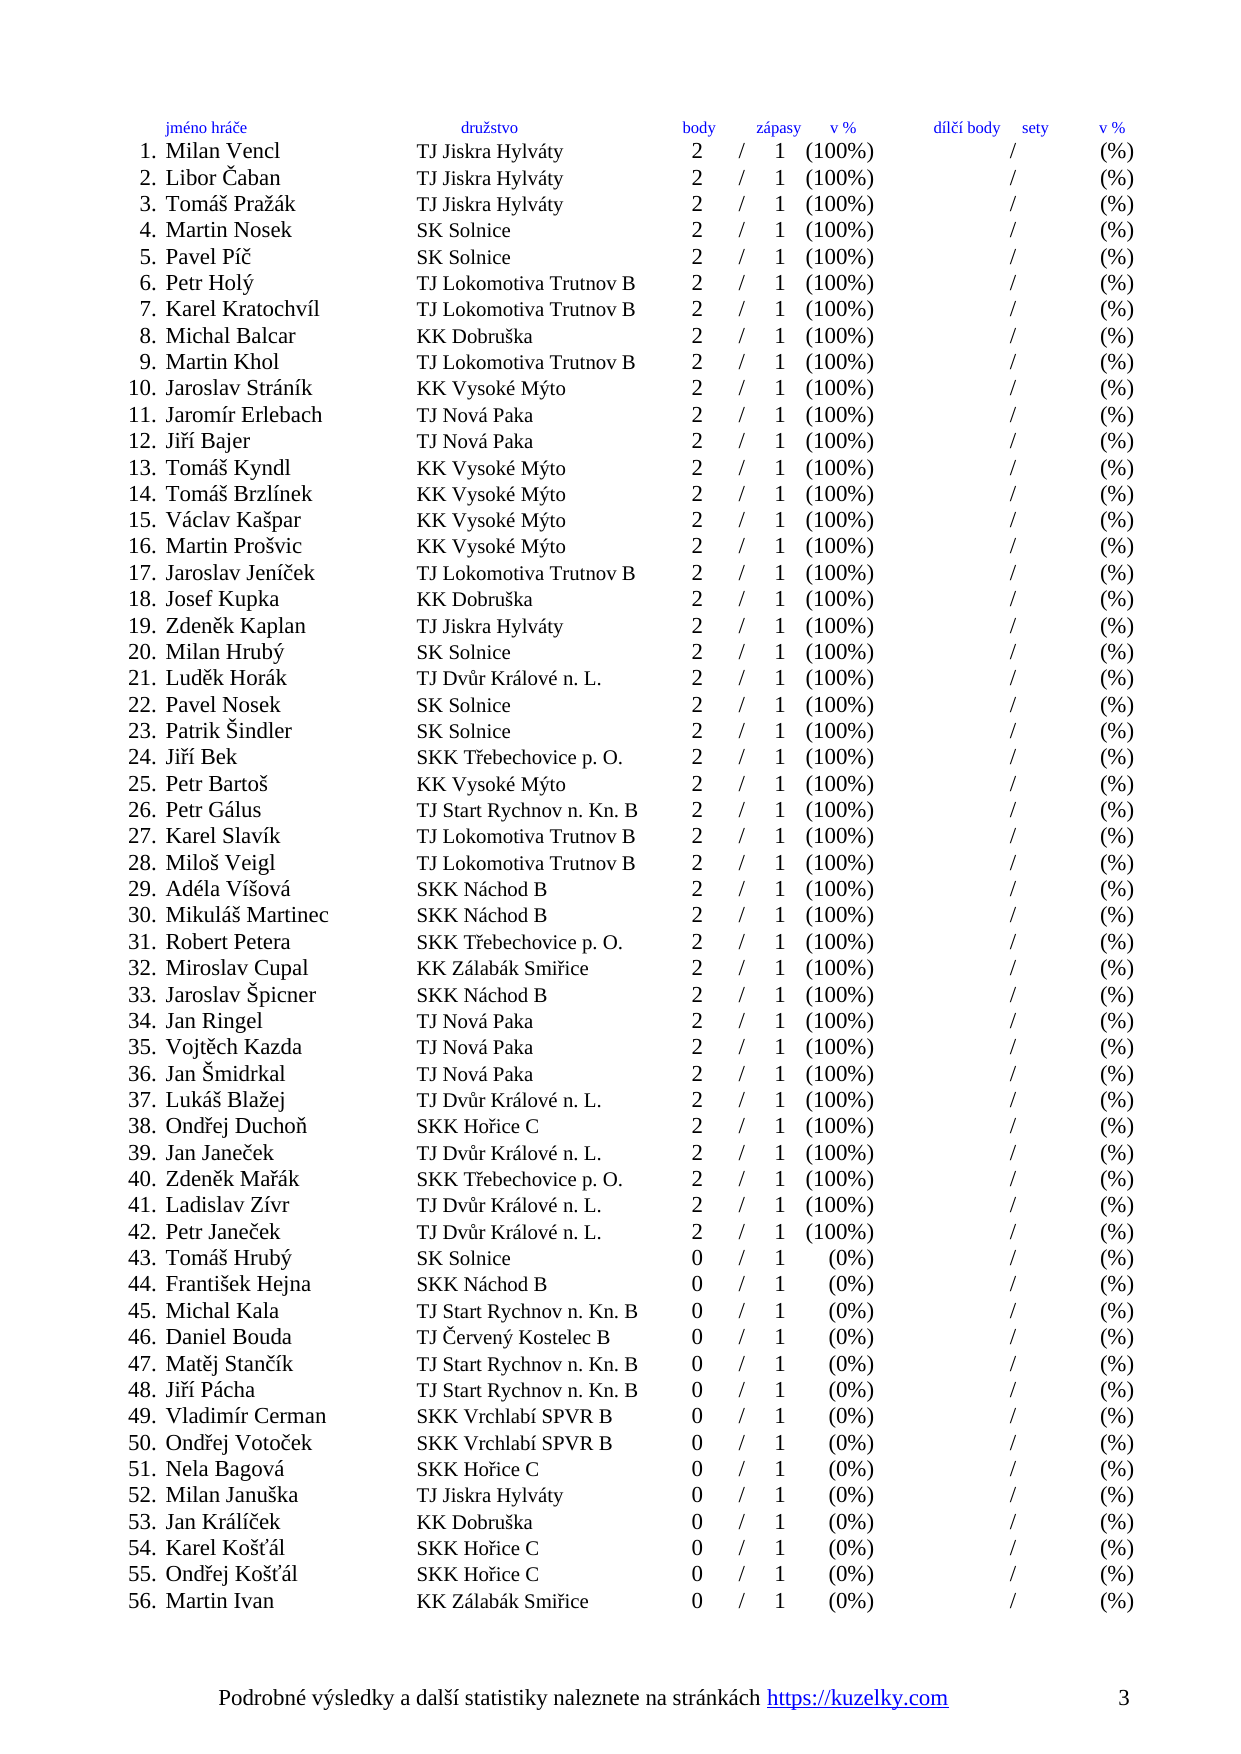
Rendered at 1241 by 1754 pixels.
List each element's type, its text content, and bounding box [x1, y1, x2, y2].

text 45. Michal Kala TJ Start Rychnov n. Kn. B 0 / 1 (0%) / (%) [106, 1297, 1134, 1323]
text 37. Lukáš Blažej TJ Dvůr Králové n. L. 2 / 1 (100%) / (%) [106, 1086, 1134, 1112]
text 1. Milan Vencl TJ Jiskra Hylváty 2 / 1 (100%) / (%) [106, 137, 1134, 164]
text 33. Jaroslav Špicner SKK Náchod B 2 / 1 (100%) / (%) [106, 981, 1134, 1007]
text 31. Robert Petera SKK Třebechovice p. O. 2 / 1 (100%) / (%) [106, 928, 1134, 954]
text 11. Jaromír Erlebach TJ Nová Paka 2 / 1 (100%) / (%) [106, 401, 1134, 427]
text 25. Petr Bartoš KK Vysoké Mýto 2 / 1 (100%) / (%) [106, 770, 1134, 796]
text 28. Miloš Veigl TJ Lokomotiva Trutnov B 2 / 1 (100%) / (%) [106, 849, 1134, 875]
text 50. Ondřej Votoček SKK Vrchlabí SPVR B 0 / 1 (0%) / (%) [106, 1429, 1134, 1455]
text 7. Karel Kratochvíl TJ Lokomotiva Trutnov B 2 / 1 (100%) / (%) [106, 295, 1134, 322]
text 26. Petr Gálus TJ Start Rychnov n. Kn. B 2 / 1 (100%) / (%) [106, 796, 1134, 822]
text 48. Jiří Pácha TJ Start Rychnov n. Kn. B 0 / 1 (0%) / (%) [106, 1376, 1134, 1402]
text 46. Daniel Bouda TJ Červený Kostelec B 0 / 1 (0%) / (%) [106, 1323, 1134, 1349]
text 55. Ondřej Košťál SKK Hořice C 0 / 1 (0%) / (%) [106, 1560, 1134, 1587]
text 22. Pavel Nosek SK Solnice 2 / 1 (100%) / (%) [106, 691, 1134, 717]
text 44. František Hejna SKK Náchod B 0 / 1 (0%) / (%) [106, 1271, 1134, 1297]
text 49. Vladimír Cerman SKK Vrchlabí SPVR B 0 / 1 (0%) / (%) [106, 1402, 1134, 1429]
text 12. Jiří Bajer TJ Nová Paka 2 / 1 (100%) / (%) [106, 427, 1134, 453]
text 4. Martin Nosek SK Solnice 2 / 1 (100%) / (%) [106, 216, 1134, 243]
text 5. Pavel Píč SK Solnice 2 / 1 (100%) / (%) [106, 243, 1134, 269]
text 15. Václav Kašpar KK Vysoké Mýto 2 / 1 (100%) / (%) [106, 506, 1134, 533]
text 38. Ondřej Duchoň SKK Hořice C 2 / 1 (100%) / (%) [106, 1112, 1134, 1139]
text 16. Martin Prošvic KK Vysoké Mýto 2 / 1 (100%) / (%) [106, 533, 1134, 559]
text 35. Vojtěch Kazda TJ Nová Paka 2 / 1 (100%) / (%) [106, 1033, 1134, 1060]
text 43. Tomáš Hrubý SK Solnice 0 / 1 (0%) / (%) [106, 1244, 1134, 1271]
text 56. Martin Ivan KK Zálabák Smiřice 0 / 1 (0%) / (%) [106, 1587, 1134, 1613]
text 23. Patrik Šindler SK Solnice 2 / 1 (100%) / (%) [106, 717, 1134, 743]
text 14. Tomáš Brzlínek KK Vysoké Mýto 2 / 1 (100%) / (%) [106, 480, 1134, 506]
text 2. Libor Čaban TJ Jiskra Hylváty 2 / 1 (100%) / (%) [106, 164, 1134, 190]
text 9. Martin Khol TJ Lokomotiva Trutnov B 2 / 1 (100%) / (%) [106, 348, 1134, 374]
text 41. Ladislav Zívr TJ Dvůr Králové n. L. 2 / 1 (100%) / (%) [106, 1191, 1134, 1218]
text 32. Miroslav Cupal KK Zálabák Smiřice 2 / 1 (100%) / (%) [106, 954, 1134, 981]
text 13. Tomáš Kyndl KK Vysoké Mýto 2 / 1 (100%) / (%) [106, 453, 1134, 480]
text 8. Michal Balcar KK Dobruška 2 / 1 (100%) / (%) [106, 322, 1134, 348]
text 53. Jan Králíček KK Dobruška 0 / 1 (0%) / (%) [106, 1508, 1134, 1534]
text 36. Jan Šmidrkal TJ Nová Paka 2 / 1 (100%) / (%) [106, 1060, 1134, 1086]
text 19. Zdeněk Kaplan TJ Jiskra Hylváty 2 / 1 (100%) / (%) [106, 612, 1134, 638]
text 34. Jan Ringel TJ Nová Paka 2 / 1 (100%) / (%) [106, 1007, 1134, 1033]
text 27. Karel Slavík TJ Lokomotiva Trutnov B 2 / 1 (100%) / (%) [106, 822, 1134, 849]
text 52. Milan Januška TJ Jiskra Hylváty 0 / 1 (0%) / (%) [106, 1481, 1134, 1508]
text 17. Jaroslav Jeníček TJ Lokomotiva Trutnov B 2 / 1 (100%) / (%) [106, 559, 1134, 585]
text jméno hráče družstvo body zápasy v % dílčí body sety v % [106, 118, 1134, 137]
text 18. Josef Kupka KK Dobruška 2 / 1 (100%) / (%) [106, 585, 1134, 612]
text 42. Petr Janeček TJ Dvůr Králové n. L. 2 / 1 (100%) / (%) [106, 1218, 1134, 1244]
text 29. Adéla Víšová SKK Náchod B 2 / 1 (100%) / (%) [106, 875, 1134, 902]
text 21. Luděk Horák TJ Dvůr Králové n. L. 2 / 1 (100%) / (%) [106, 664, 1134, 691]
text 20. Milan Hrubý SK Solnice 2 / 1 (100%) / (%) [106, 638, 1134, 664]
text 47. Matěj Stančík TJ Start Rychnov n. Kn. B 0 / 1 (0%) / (%) [106, 1349, 1134, 1376]
text 3. Tomáš Pražák TJ Jiskra Hylváty 2 / 1 (100%) / (%) [106, 190, 1134, 216]
text 40. Zdeněk Mařák SKK Třebechovice p. O. 2 / 1 (100%) / (%) [106, 1165, 1134, 1191]
text 10. Jaroslav Stráník KK Vysoké Mýto 2 / 1 (100%) / (%) [106, 374, 1134, 401]
text 51. Nela Bagová SKK Hořice C 0 / 1 (0%) / (%) [106, 1455, 1134, 1481]
text 6. Petr Holý TJ Lokomotiva Trutnov B 2 / 1 (100%) / (%) [106, 269, 1134, 295]
text 24. Jiří Bek SKK Třebechovice p. O. 2 / 1 (100%) / (%) [106, 743, 1134, 770]
text 39. Jan Janeček TJ Dvůr Králové n. L. 2 / 1 (100%) / (%) [106, 1139, 1134, 1165]
text 30. Mikuláš Martinec SKK Náchod B 2 / 1 (100%) / (%) [106, 902, 1134, 928]
text 54. Karel Košťál SKK Hořice C 0 / 1 (0%) / (%) [106, 1534, 1134, 1560]
